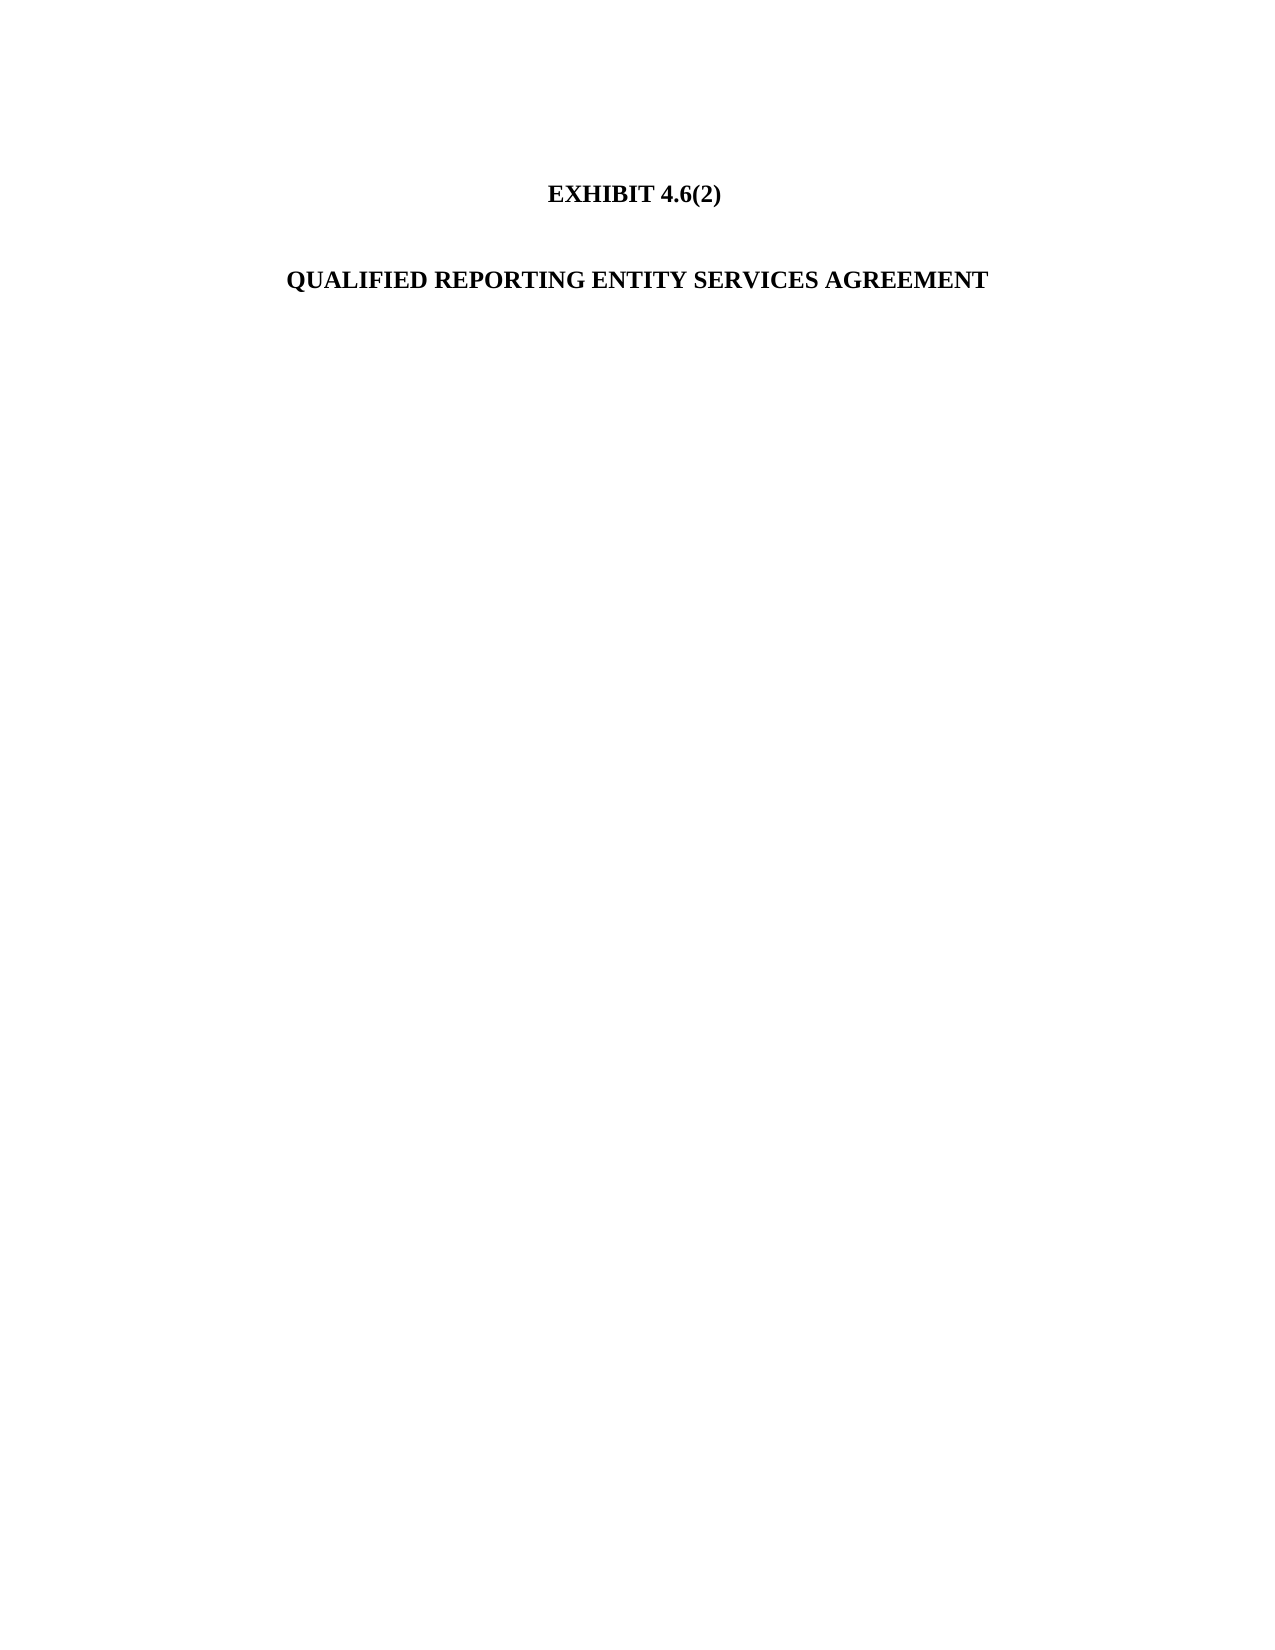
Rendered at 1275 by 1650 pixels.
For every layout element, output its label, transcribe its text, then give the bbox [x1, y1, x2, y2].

text EXHIBIT 4.6(2) [150, 179, 1125, 265]
text QUALIFIED REPORTING ENTITY SERVICES AGREEMENT [150, 265, 1125, 294]
